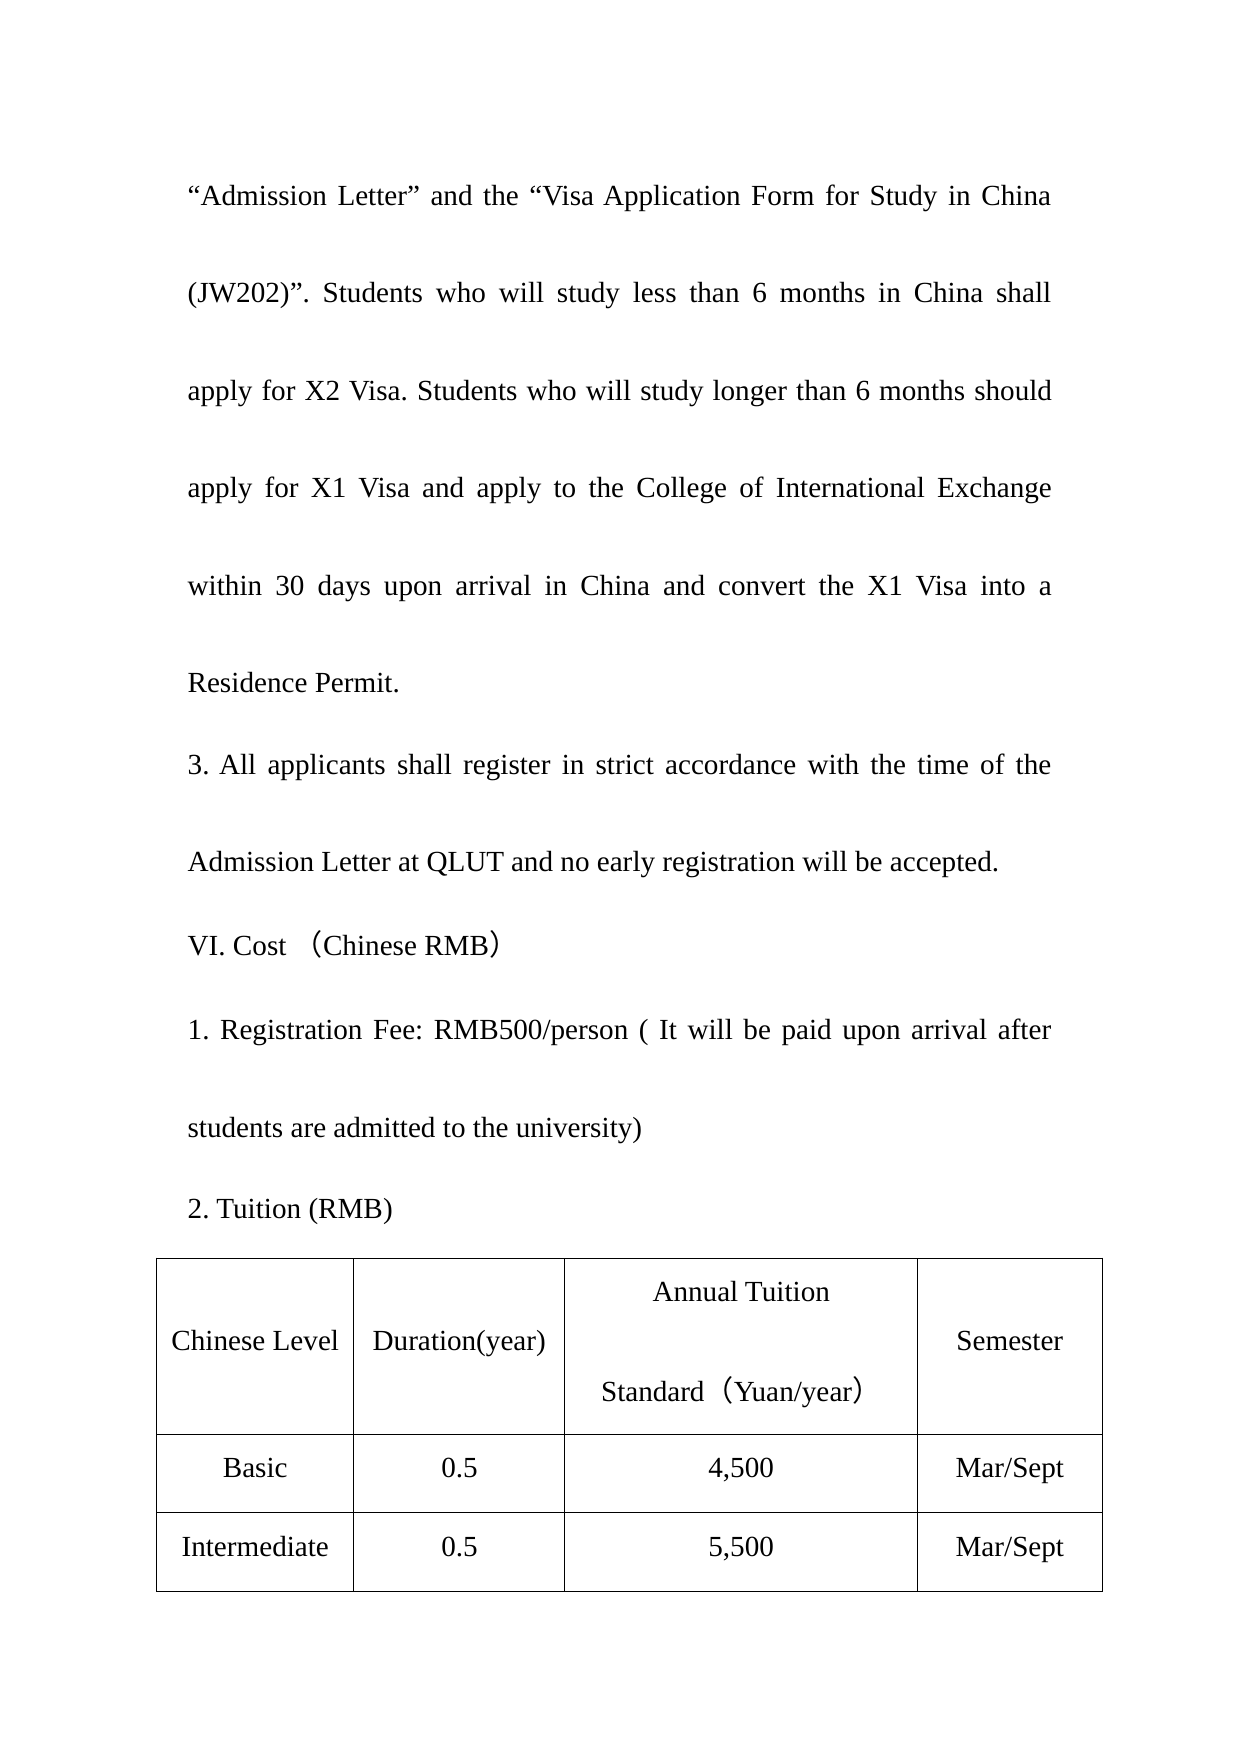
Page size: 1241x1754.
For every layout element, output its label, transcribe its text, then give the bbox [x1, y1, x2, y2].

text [187, 162, 1053, 714]
table_cell 0.5 [354, 1435, 564, 1512]
table_cell 0.5 [354, 1513, 564, 1591]
table_cell Intermediate [157, 1513, 353, 1591]
table_cell Mar/Sept [918, 1435, 1102, 1512]
text 1. Registration Fee: RMB500/person ( It will be paid upon arrival after students are admitted to the university) [187, 997, 1053, 1159]
text 2. Tuition (RMB) [187, 1176, 1053, 1241]
table_cell Mar/Sept [918, 1513, 1102, 1591]
table_header Semester [918, 1259, 1102, 1434]
list VI. Cost （Chinese RMB） [187, 911, 1053, 976]
table_header Duration(year) [354, 1259, 564, 1434]
table_header Chinese Level [157, 1259, 353, 1434]
table_cell 5,500 [565, 1513, 917, 1591]
table_cell 4,500 [565, 1435, 917, 1512]
text 3. All applicants shall register in strict accordance with the time of the Admission Letter at QLUT and no early registration will be accepted. [187, 731, 1053, 894]
table_header Annual Tuition Standard（Yuan/year） [565, 1259, 917, 1434]
table_cell Basic [157, 1435, 353, 1512]
